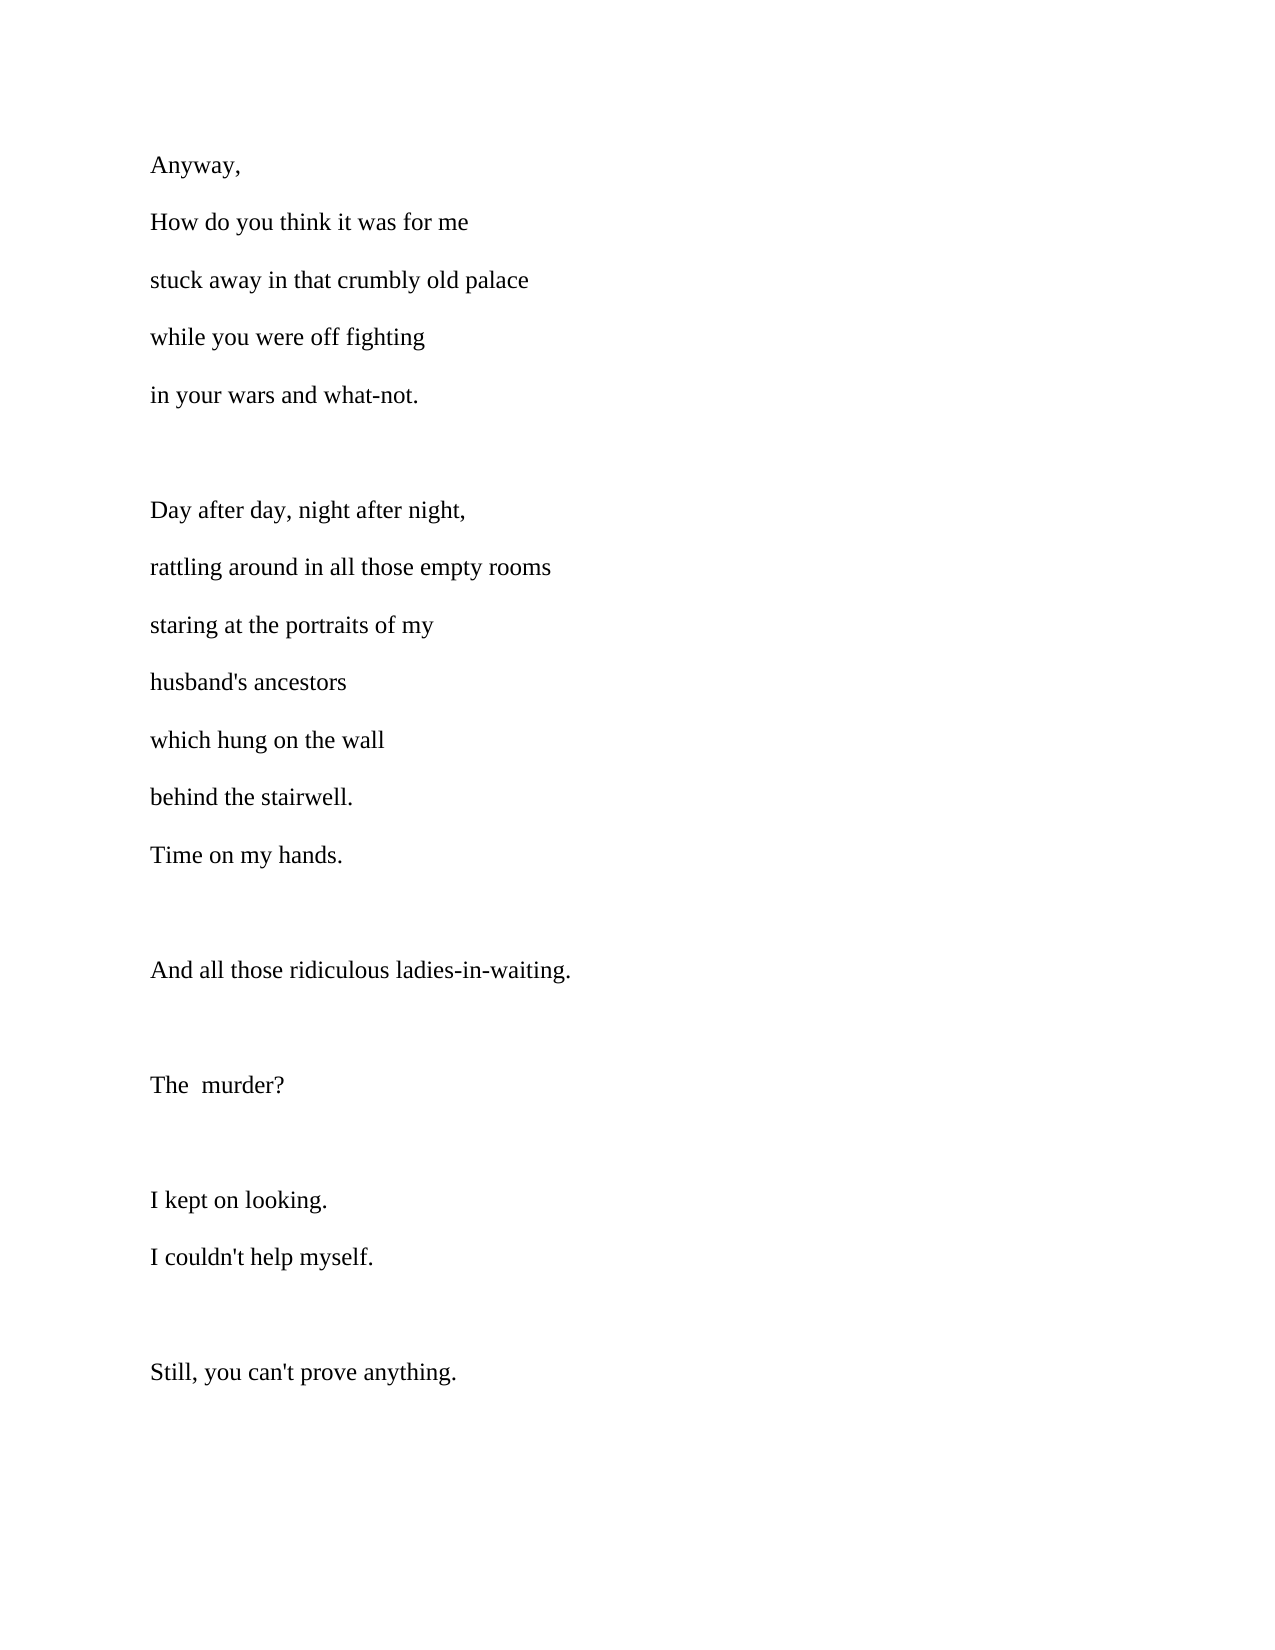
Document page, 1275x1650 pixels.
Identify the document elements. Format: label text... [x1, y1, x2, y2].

text Anyway, [150, 150, 1125, 179]
text How do you think it was for me [150, 207, 1125, 236]
text Time on my hands. [150, 840, 1125, 869]
text which hung on the wall [150, 725, 1125, 754]
text behind the stairwell. [150, 782, 1125, 811]
text Still, you can't prove anything. [150, 1357, 1125, 1386]
text And all those ridiculous ladies-in-waiting. [150, 955, 1125, 984]
text while you were off fighting [150, 322, 1125, 351]
text The murder? [150, 1070, 1125, 1099]
text rattling around in all those empty rooms [150, 552, 1125, 581]
text stuck away in that crumbly old palace [150, 265, 1125, 294]
text I couldn't help myself. [150, 1242, 1125, 1271]
text Day after day, night after night, [150, 495, 1125, 524]
text in your wars and what-not. [150, 380, 1125, 409]
text I kept on looking. [150, 1185, 1125, 1214]
text husband's ancestors [150, 667, 1125, 696]
text staring at the portraits of my [150, 610, 1125, 639]
